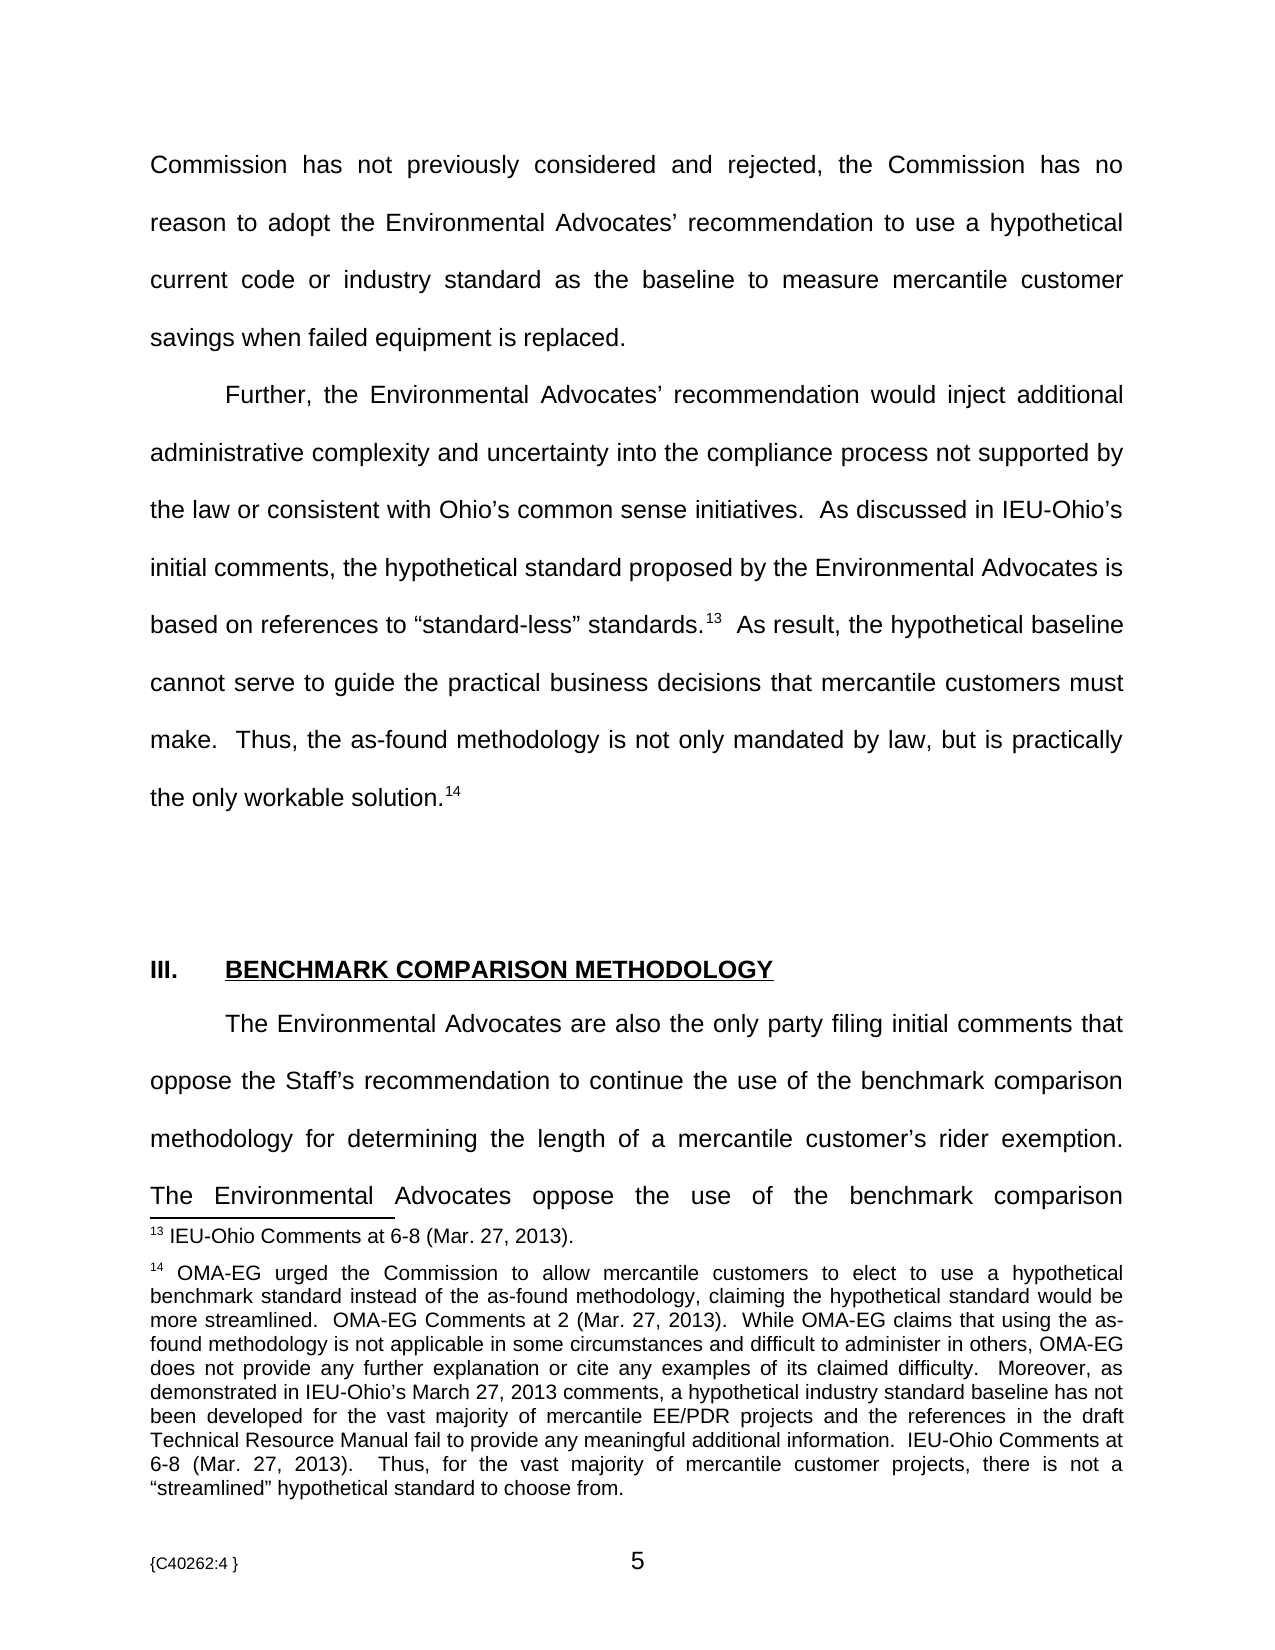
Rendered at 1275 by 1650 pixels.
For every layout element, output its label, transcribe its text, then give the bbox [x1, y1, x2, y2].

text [150, 1009, 1125, 1210]
text Contrary to the unsupported claims of the Environmental Advocates, the as-found methodology is expressly required by Ohio law for purposes of quantifying a mercantile customer’s EE/PDR savings. The Environmental Advocates, however, urge the Commission to reject using the as-found methodology in the case of failed equipment and replace the measurement baseline with a hypothetical baseline. The Commission has correctly rejected the argument that the use of the as-found method was unlawful or unreasonable on two previous occasions. Given the Commission’s repeated findings that the use of the as-found method is both lawful and reasonable and the fact that the Environmental Advocates have raised no new arguments that the Commission has not previously considered and rejected, the Commission has no reason to adopt the Environmental Advocates’ recommendation to use a hypothetical current code or industry standard as the baseline to measure mercantile customer savings when failed equipment is replaced. [150, 150, 1125, 351]
text Further, the Environmental Advocates’ recommendation would inject additional administrative complexity and uncertainty into the compliance process not supported by the law or consistent with Ohio’s common sense initiatives. As discussed in IEU-Ohio’s initial comments, the hypothetical standard proposed by the Environmental Advocates is based on references to “standard-less” standards. As result, the hypothetical baseline cannot serve to guide the practical business decisions that mercantile customers must make. Thus, the as-found methodology is not only mandated by law, but is practically the only workable solution. [150, 380, 1125, 811]
subtitle Benchmark Comparison Methodology [150, 955, 1125, 984]
